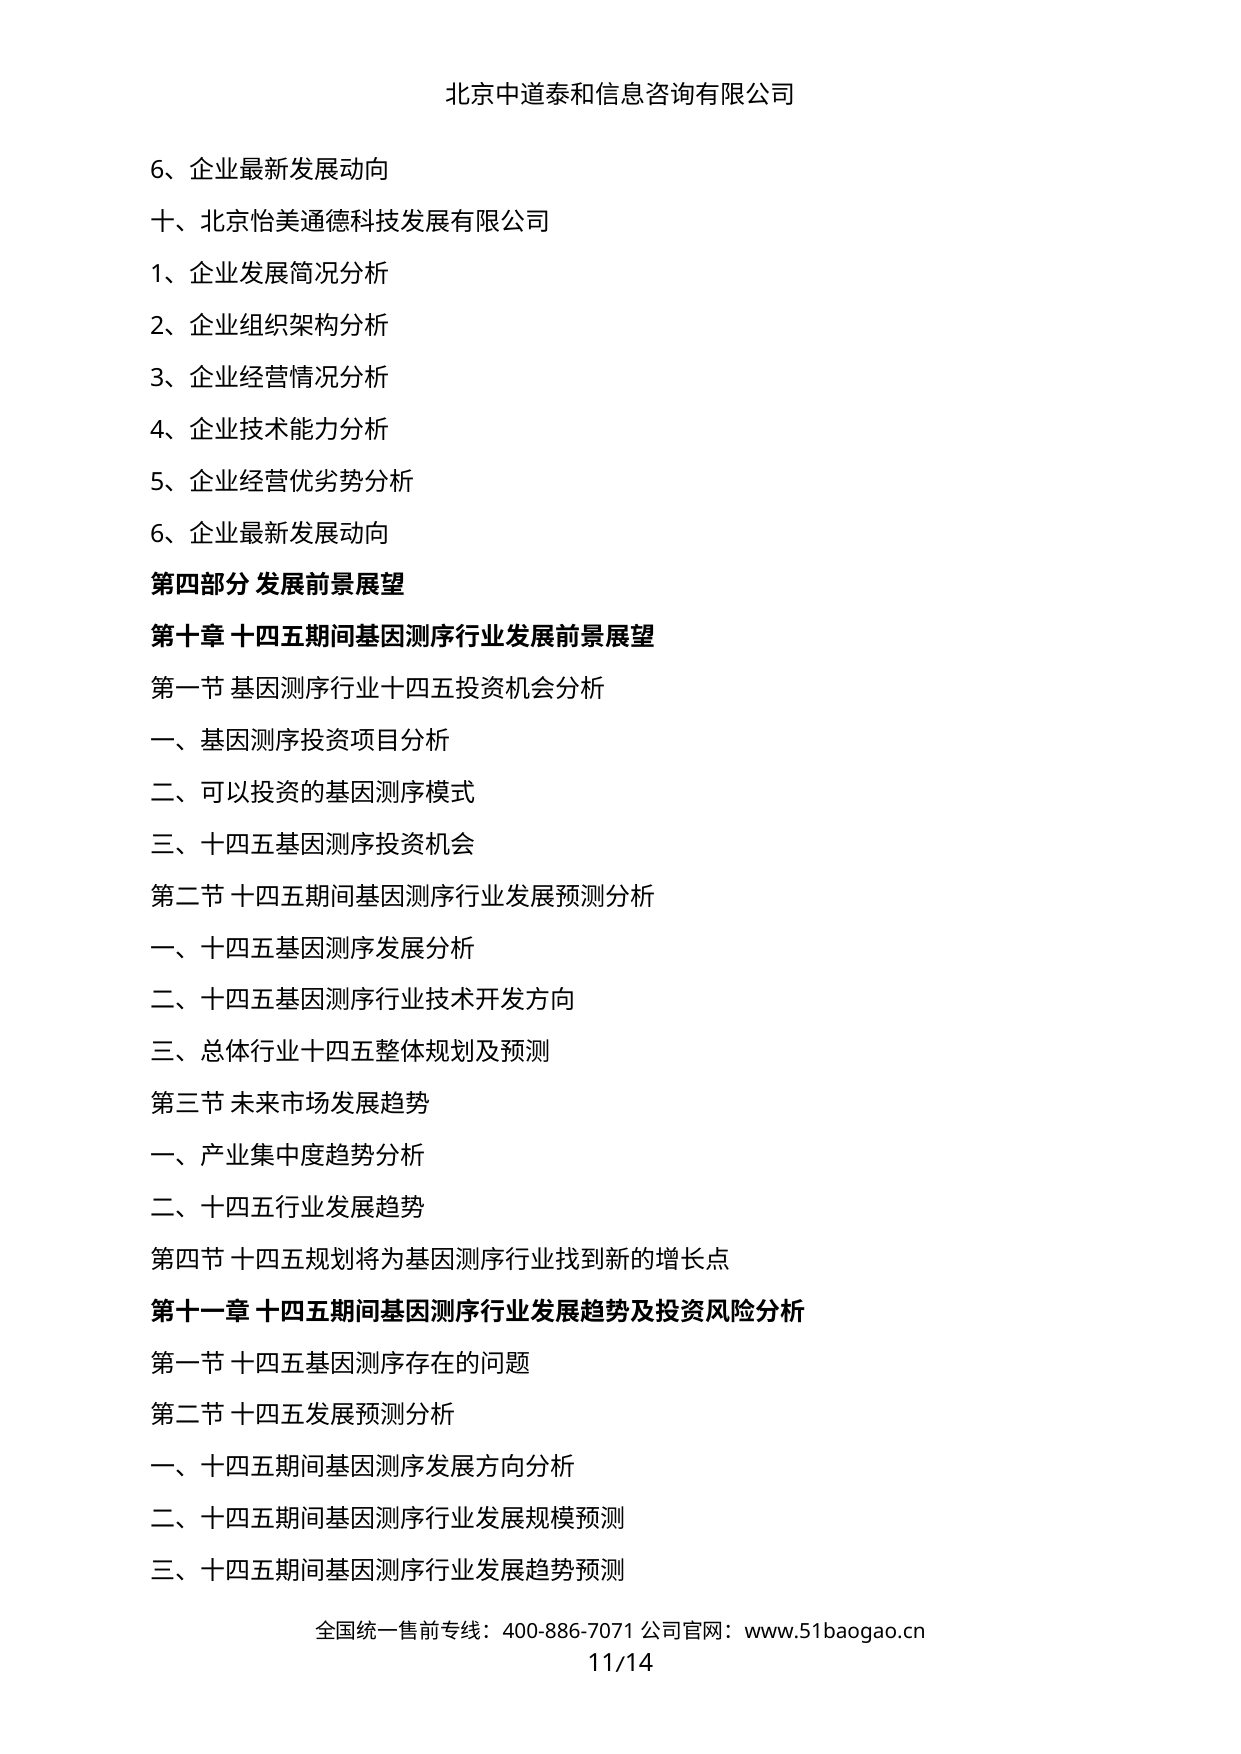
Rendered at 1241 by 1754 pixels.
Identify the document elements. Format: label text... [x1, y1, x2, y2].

text 二、十四五期间基因测序行业发展规模预测 [150, 1499, 1090, 1535]
text 6、企业最新发展动向 [150, 513, 1090, 549]
text 第一节 十四五基因测序存在的问题 [150, 1343, 1090, 1379]
text 第三节 未来市场发展趋势 [150, 1084, 1090, 1120]
text 1、企业发展简况分析 [150, 254, 1090, 290]
text 第一节 基因测序行业十四五投资机会分析 [150, 669, 1090, 705]
text 一、十四五期间基因测序发展方向分析 [150, 1447, 1090, 1483]
text 二、十四五基因测序行业技术开发方向 [150, 980, 1090, 1016]
text 3、企业经营情况分析 [150, 357, 1090, 394]
text 二、可以投资的基因测序模式 [150, 772, 1090, 809]
text 第十章 十四五期间基因测序行业发展前景展望 [150, 617, 1090, 653]
text 5、企业经营优劣势分析 [150, 461, 1090, 497]
text 一、十四五基因测序发展分析 [150, 928, 1090, 964]
text 三、十四五期间基因测序行业发展趋势预测 [150, 1551, 1090, 1587]
text 第二节 十四五期间基因测序行业发展预测分析 [150, 876, 1090, 912]
text 三、总体行业十四五整体规划及预测 [150, 1032, 1090, 1068]
text 十、北京怡美通德科技发展有限公司 [150, 202, 1090, 238]
text 4、企业技术能力分析 [150, 409, 1090, 446]
text 第二节 十四五发展预测分析 [150, 1395, 1090, 1431]
text 第四节 十四五规划将为基因测序行业找到新的增长点 [150, 1239, 1090, 1276]
text 第十一章 十四五期间基因测序行业发展趋势及投资风险分析 [150, 1291, 1090, 1327]
text 2、企业组织架构分析 [150, 306, 1090, 342]
text 一、产业集中度趋势分析 [150, 1136, 1090, 1172]
text 二、十四五行业发展趋势 [150, 1187, 1090, 1224]
text 一、基因测序投资项目分析 [150, 721, 1090, 757]
text 第四部分 发展前景展望 [150, 565, 1090, 601]
text 6、企业最新发展动向 [150, 150, 1090, 186]
text 三、十四五基因测序投资机会 [150, 824, 1090, 861]
